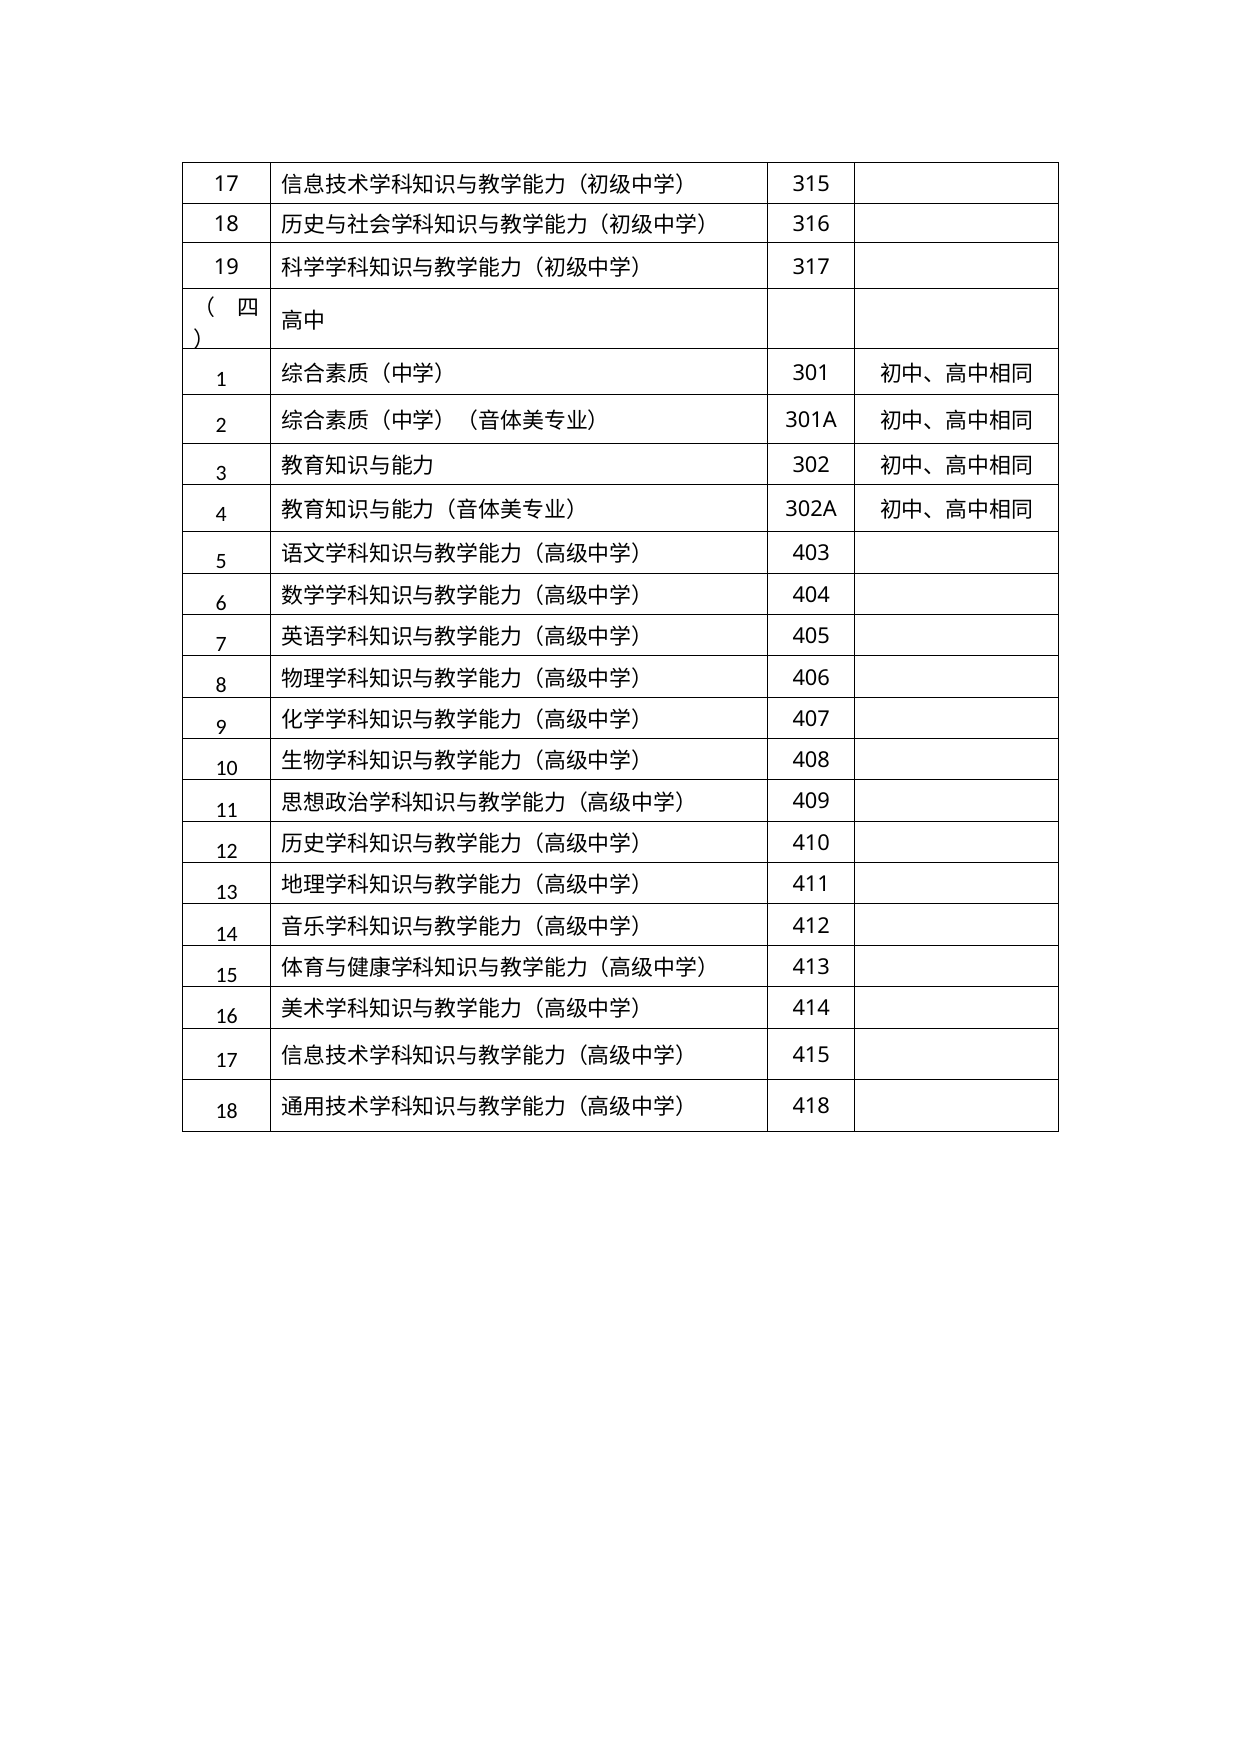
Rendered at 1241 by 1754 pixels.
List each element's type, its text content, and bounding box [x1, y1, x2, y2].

table_cell 初中、高中相同 [855, 485, 1058, 531]
table_cell 初中、高中相同 [855, 395, 1058, 443]
table_cell [855, 822, 1058, 862]
table_cell 地理学科知识与教学能力（高级中学） [271, 863, 767, 903]
table_cell 17 [183, 163, 270, 203]
table_cell 教育知识与能力 [271, 444, 767, 484]
table_cell 317 [768, 243, 854, 288]
table_cell 生物学科知识与教学能力（高级中学） [271, 739, 767, 779]
table_cell 414 [768, 987, 854, 1027]
table_cell 4 [183, 485, 270, 531]
table_cell [855, 904, 1058, 945]
table_cell 301 [768, 349, 854, 394]
table_cell 6 [183, 574, 270, 614]
table_cell 15 [183, 946, 270, 986]
table_cell 科学学科知识与教学能力（初级中学） [271, 243, 767, 288]
table_cell 19 [183, 243, 270, 288]
table_cell 教育知识与能力（音体美专业） [271, 485, 767, 531]
table_cell 301A [768, 395, 854, 443]
table_cell 数学学科知识与教学能力（高级中学） [271, 574, 767, 614]
table_cell 405 [768, 615, 854, 655]
table_cell 12 [183, 822, 270, 862]
table_cell 418 [768, 1080, 854, 1131]
table_cell 413 [768, 946, 854, 986]
table_cell [855, 615, 1058, 655]
table_cell 体育与健康学科知识与教学能力（高级中学） [271, 946, 767, 986]
table_cell 高中 [271, 289, 767, 348]
table_cell 410 [768, 822, 854, 862]
table_cell [855, 532, 1058, 572]
table_cell 409 [768, 780, 854, 821]
table_cell 2 [183, 395, 270, 443]
table_cell 初中、高中相同 [855, 444, 1058, 484]
table_cell [855, 946, 1058, 986]
table_cell 1 [183, 349, 270, 394]
table_cell 化学学科知识与教学能力（高级中学） [271, 698, 767, 738]
table_cell 403 [768, 532, 854, 572]
table_cell [855, 656, 1058, 697]
table_cell 通用技术学科知识与教学能力（高级中学） [271, 1080, 767, 1131]
table_cell 18 [183, 1080, 270, 1131]
table_cell 物理学科知识与教学能力（高级中学） [271, 656, 767, 697]
table_cell 8 [183, 656, 270, 697]
table_cell [855, 987, 1058, 1027]
table_cell 语文学科知识与教学能力（高级中学） [271, 532, 767, 572]
table_cell 302 [768, 444, 854, 484]
table_cell 综合素质（中学）（音体美专业） [271, 395, 767, 443]
table_cell 9 [183, 698, 270, 738]
table_cell 历史学科知识与教学能力（高级中学） [271, 822, 767, 862]
table_cell [768, 289, 854, 348]
table_cell [855, 243, 1058, 288]
table_cell [855, 163, 1058, 203]
table_cell 7 [183, 615, 270, 655]
table_cell 综合素质（中学） [271, 349, 767, 394]
table_cell [855, 739, 1058, 779]
table_cell [855, 204, 1058, 242]
table_cell 17 [183, 1029, 270, 1079]
table_cell 思想政治学科知识与教学能力（高级中学） [271, 780, 767, 821]
table_cell 信息技术学科知识与教学能力（初级中学） [271, 163, 767, 203]
table_cell 406 [768, 656, 854, 697]
table_cell 16 [183, 987, 270, 1027]
table_cell 18 [183, 204, 270, 242]
table_cell 408 [768, 739, 854, 779]
table_cell 302A [768, 485, 854, 531]
table_cell 14 [183, 904, 270, 945]
table_cell 美术学科知识与教学能力（高级中学） [271, 987, 767, 1027]
table_cell 412 [768, 904, 854, 945]
table_cell 316 [768, 204, 854, 242]
table_cell 415 [768, 1029, 854, 1079]
table_cell 404 [768, 574, 854, 614]
table_cell 音乐学科知识与教学能力（高级中学） [271, 904, 767, 945]
table_cell [855, 863, 1058, 903]
table_cell 历史与社会学科知识与教学能力（初级中学） [271, 204, 767, 242]
table_cell 411 [768, 863, 854, 903]
table_cell [855, 698, 1058, 738]
table_cell [855, 780, 1058, 821]
table_cell 315 [768, 163, 854, 203]
table_cell 407 [768, 698, 854, 738]
table_cell 英语学科知识与教学能力（高级中学） [271, 615, 767, 655]
table_cell （四） [183, 289, 270, 348]
table_cell 11 [183, 780, 270, 821]
table_cell 13 [183, 863, 270, 903]
table_cell 信息技术学科知识与教学能力（高级中学） [271, 1029, 767, 1079]
table_cell 5 [183, 532, 270, 572]
table_cell 3 [183, 444, 270, 484]
table_cell [855, 574, 1058, 614]
table_cell 初中、高中相同 [855, 349, 1058, 394]
table_cell [855, 289, 1058, 348]
table_cell 10 [183, 739, 270, 779]
table_cell [855, 1080, 1058, 1131]
table_cell [855, 1029, 1058, 1079]
